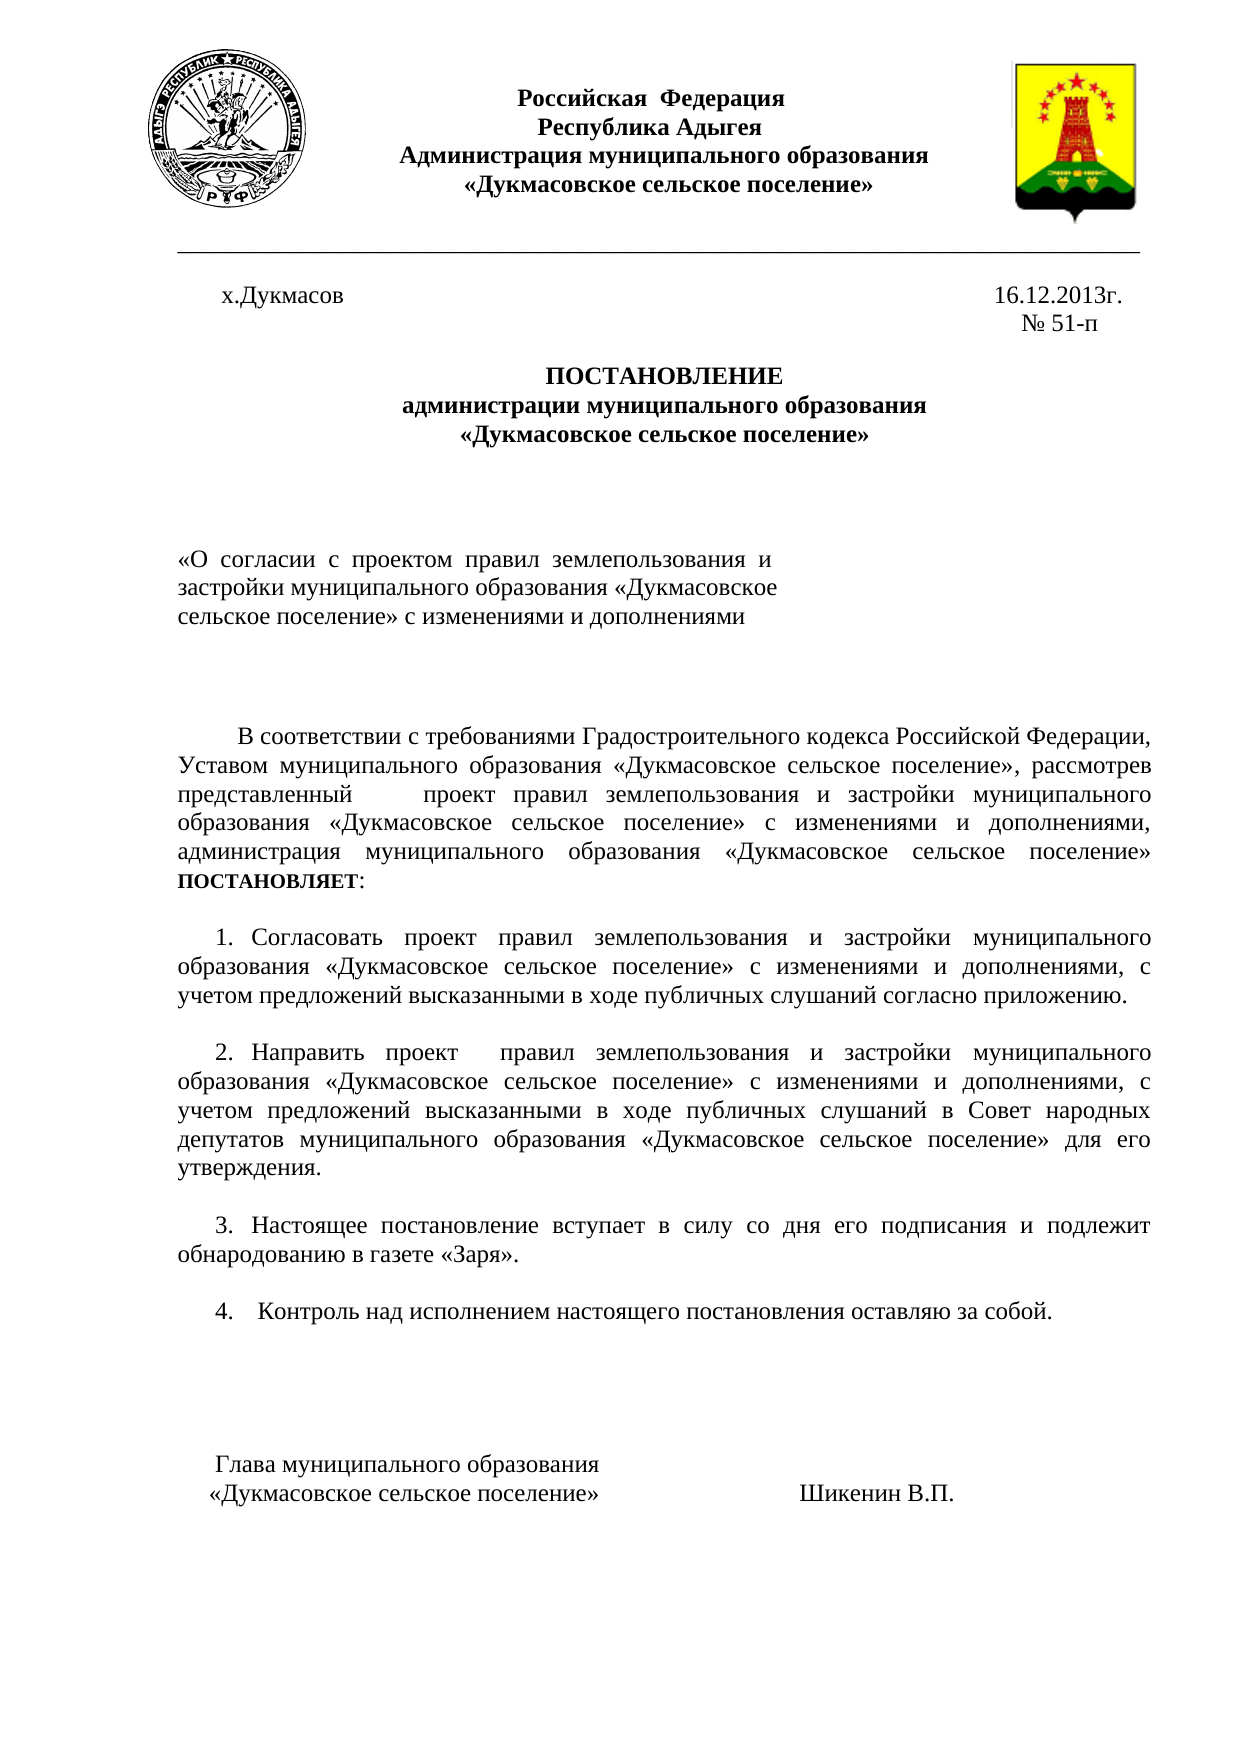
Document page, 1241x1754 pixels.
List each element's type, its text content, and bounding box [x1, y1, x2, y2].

text ПОСТАНОВЛЕНИЕ [177, 361, 1152, 390]
list Контроль над исполнением настоящего постановления оставляю за собой. [177, 1296, 1152, 1325]
picture [1011, 198, 1149, 224]
text «Дукмасовское сельское поселение» Шикенин В.П. [177, 1478, 1152, 1507]
text «Дукмасовское сельское поселение» [177, 419, 1152, 447]
text № 51-п [177, 308, 1152, 337]
text Российская Федерация [177, 83, 1152, 112]
list Направить проект правил землепользования и застройки муниципального образования «Дукмасовское сельское поселение» с изменениями и дополнениями, с учетом предложений высказанными в ходе публичных слушаний в Совет народных депутатов муниципального образования «Дукмасовское сельское поселение» для его утверждения. [177, 1037, 1152, 1181]
text «О согласии с проектом правил землепользования и [177, 544, 1152, 572]
text В соответствии с требованиями Градостроительного кодекса Российской Федерации, Уставом муниципального образования «Дукмасовское сельское поселение», рассмотрев представленный проект правил землепользования и застройки муниципального образования «Дукмасовское сельское поселение» с изменениями и дополнениями, администрация муниципального образования «Дукмасовское сельское поселение» ПОСТАНОВЛЯЕТ: [177, 721, 1152, 894]
text застройки муниципального образования «Дукмасовское [177, 572, 1152, 601]
list Согласовать проект правил землепользования и застройки муниципального образования «Дукмасовское сельское поселение» с изменениями и дополнениями, с учетом предложений высказанными в ходе публичных слушаний согласно приложению. [177, 922, 1152, 1009]
text Глава муниципального образования [177, 1449, 1152, 1478]
text администрации муниципального образования [177, 390, 1152, 419]
list Настоящее постановление вступает в силу со дня его подписания и подлежит обнародованию в газете «Заря». [177, 1210, 1152, 1267]
text _____________________________________________________________________________ [177, 227, 1152, 256]
picture [1011, 61, 1149, 83]
text х.Дукмасов 16.12.2013г. [177, 280, 1152, 308]
text «Дукмасовское сельское поселение» [177, 169, 1152, 198]
text сельское поселение» с изменениями и дополнениями [177, 601, 1152, 630]
text Администрация муниципального образования [177, 141, 1152, 169]
text Республика Адыгея [177, 112, 1152, 141]
